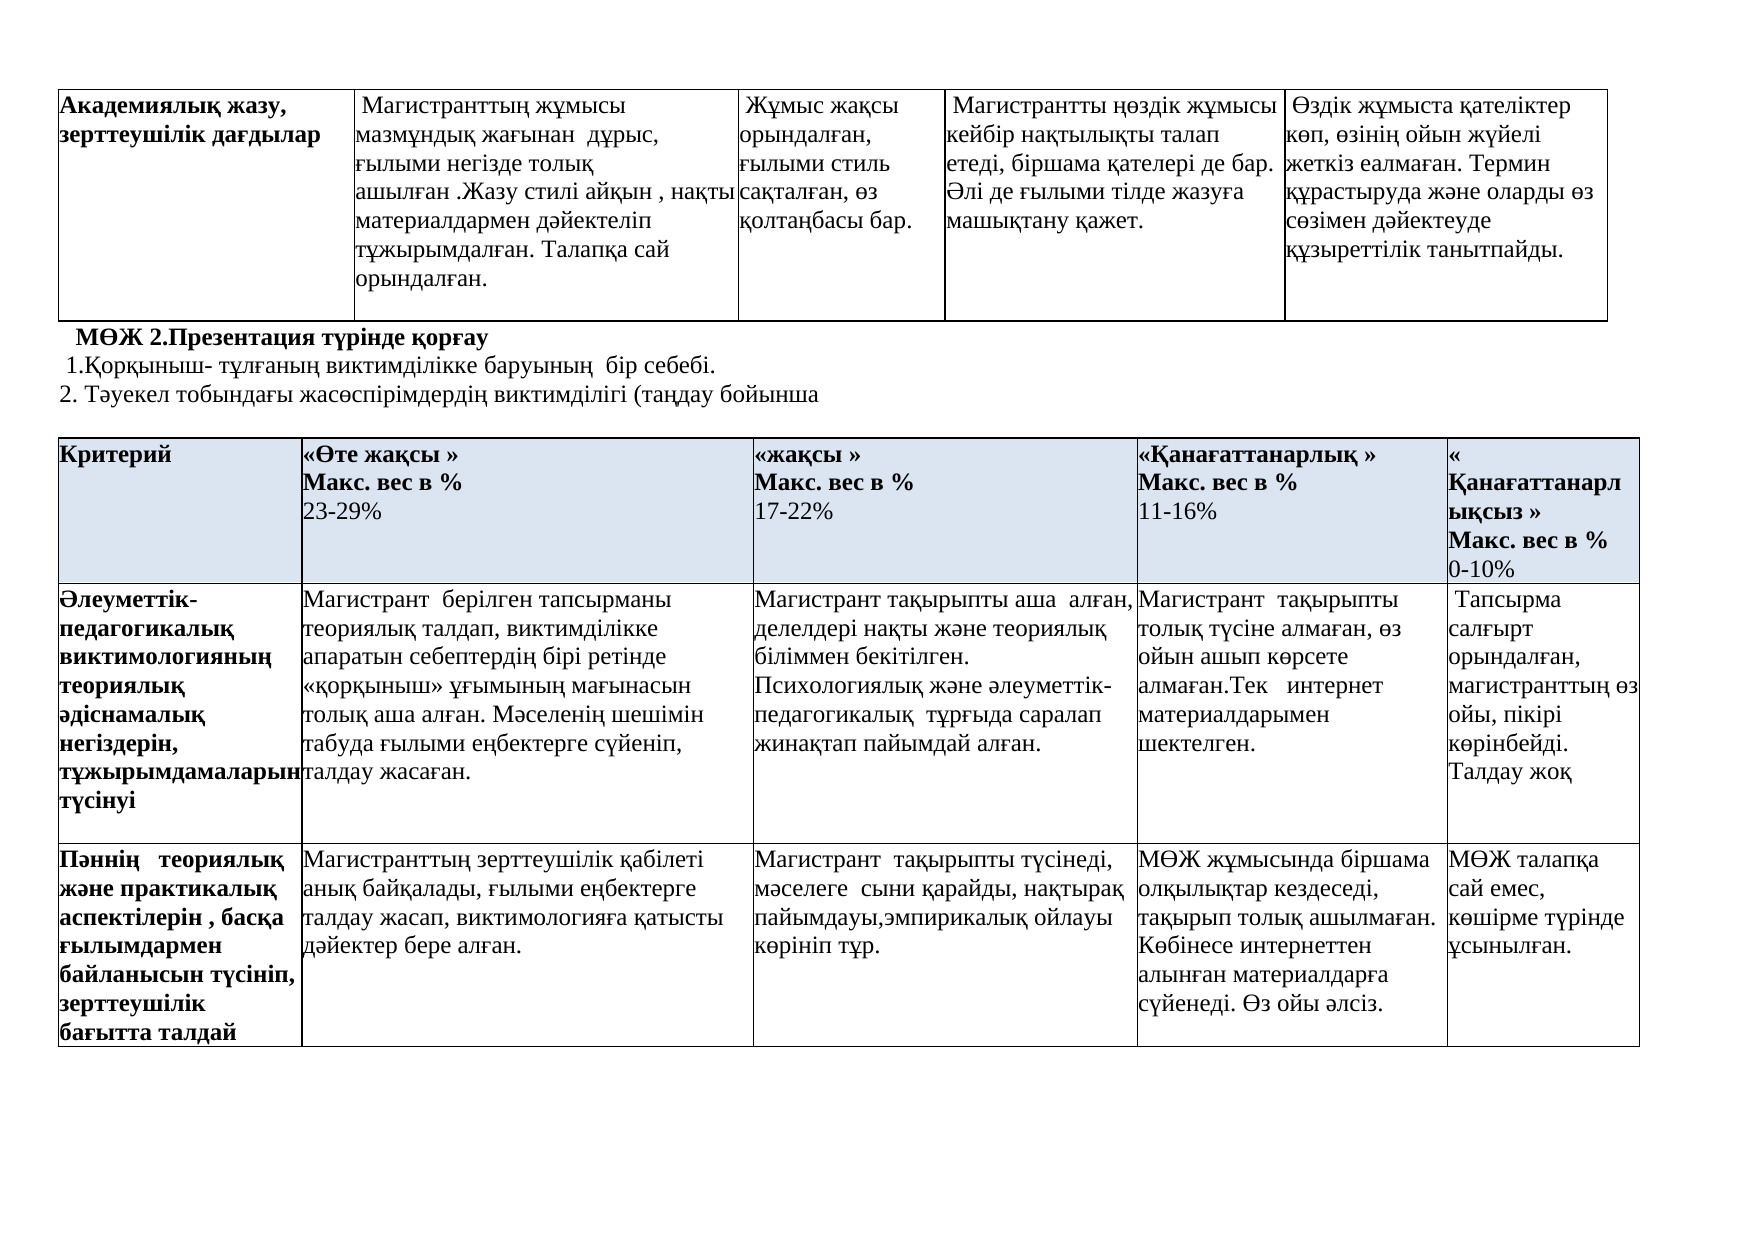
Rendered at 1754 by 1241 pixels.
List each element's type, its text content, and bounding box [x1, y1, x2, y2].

table_cell Магистранттың жұмысы мазмұндық жағынан дұрыс, ғылыми негізде толық ашылған .Жазу стилі айқын , нақты материалдармен дәйектеліп тұжырымдалған. Талапқа сай орындалған. [355, 90, 738, 320]
table_cell Әлеуметтік-педагогикалық виктимологияның теориялық әдіснамалық негіздерін, тұжырымдамаларын түсінуі [59, 584, 301, 843]
text 2. Тәуекел тобындағы жасөспірімдердің виктимділігі (таңдау бойынша [59, 379, 1606, 408]
table_header «Қанағаттанарлықсыз » Макс. вес в % 0-10% [1448, 439, 1639, 582]
table_cell Жұмыс жақсы орындалған, ғылыми стиль сақталған, өз қолтаңбасы бар. [739, 90, 944, 320]
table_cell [59, 844, 301, 1046]
table_cell Тапсырма салғырт орындалған, магистранттың өз ойы, пікірі көрінбейді. Талдау жоқ [1448, 584, 1639, 843]
text МӨЖ 2.Презентация түрінде қорғау [59, 322, 1606, 350]
table_cell Магистрант тақырыпты аша алған, делелдері нақты және теориялық біліммен бекітілген. Психологиялық және әлеуметтік-педагогикалық тұрғыда саралап жинақтап пайымдай алған. [754, 584, 1137, 843]
table_cell Магистрант тақырыпты толық түсіне алмаған, өз ойын ашып көрсете алмаған.Тек интернет материалдарымен шектелген. [1138, 584, 1447, 843]
table_cell Академиялық жазу, зерттеушілік дағдылар [59, 90, 354, 320]
table_header Критерий [59, 439, 301, 582]
table_cell Өздік жұмыста қателіктер көп, өзінің ойын жүйелі жеткіз еалмаған. Термин құрастыруда және оларды өз сөзімен дәйектеуде құзыреттілік танытпайды. [1286, 90, 1607, 320]
table_header «Өте жақсы » Макс. вес в % 23-29% [303, 439, 753, 582]
table_header «Қанағаттанарлық » Макс. вес в % 11-16% [1138, 439, 1447, 582]
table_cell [1138, 844, 1447, 1046]
table_cell Магистрант берілген тапсырманы теориялық талдап, виктимділікке апаратын себептердің бірі ретінде «қорқыныш» ұғымының мағынасын толық аша алған. Мәселенің шешімін табуда ғылыми еңбектерге сүйеніп, талдау жасаған. [303, 584, 753, 843]
text 1.Қорқыныш- тұлғаның виктимділікке баруының бір себебі. [59, 350, 1606, 379]
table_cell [303, 844, 753, 1046]
table_header «жақсы » Макс. вес в % 17-22% [754, 439, 1137, 582]
table_cell Магистрантты ңөздік жұмысы кейбір нақтылықты талап етеді, біршама қателері де бар. Әлі де ғылыми тілде жазуға машықтану қажет. [946, 90, 1284, 320]
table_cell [754, 844, 1137, 1046]
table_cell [1448, 844, 1639, 1046]
